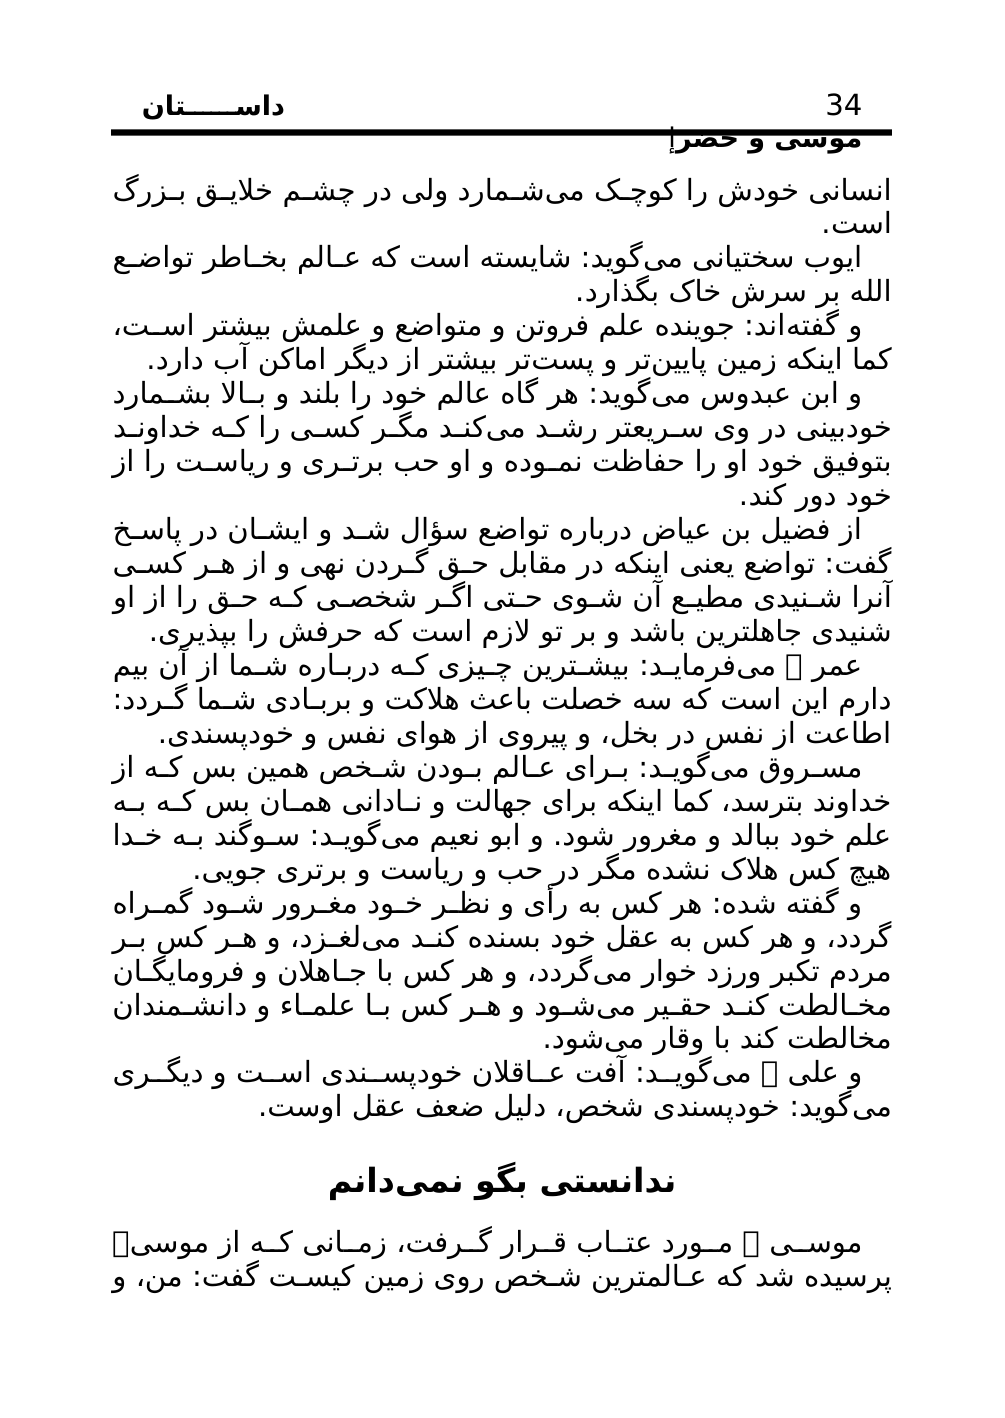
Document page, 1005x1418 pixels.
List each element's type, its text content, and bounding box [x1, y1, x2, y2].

text و گفته شده: هر کس به رأی و نظر خود مغرور شود گمراه گردد، و هر کس به عقل خود بسنده کند می‌لغزد، و هر کس بر مردم تکبر ورزد خوار می‌گردد، و هر کس با جاهلان و فرومایگان مخالطت کند حقیر می‌شود و هر کس با علماء و دانشمندان مخالطت کند با وقار می‌شود. [112, 886, 892, 1056]
text مسروق می‌گوید: برای عالم بودن شخص همین بس که از خداوند بترسد، کما اینکه برای جهالت و نادانی همان بس که به علم خود ببالد و مغرور شود. و ابو نعیم می‌گوید: سوگند به خدا هیچ کس هلاک نشده مگر در حب و ریاست و برتری جویی. [112, 750, 892, 886]
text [112, 173, 892, 241]
text ایوب سختیانی می‌گوید: شایسته است که عالم بخاطر تواضع الله بر سرش خاک بگذارد. [112, 241, 892, 309]
text عمر می‌فرماید: بیشترین چیزی که درباره شما از آن بیم دارم این است که سه خصلت باعث هلاکت و بربادی شما گردد: اطاعت از نفس در بخل، و پیروی از هوای نفس و خودپسندی. [112, 648, 892, 750]
text و ابن عبدوس می‌گوید: هر گاه عالم خود را بلند و بالا بشمارد خودبینی در وی سریعتر رشد می‌کند مگر کسی را که خداوند بتوفیق خود او را حفاظت نموده و او حب برتری و ریاست را از خود دور کند. [112, 377, 892, 512]
text و گفته‌اند: جوینده علم فروتن و متواضع و علمش بیشتر است، کما اینکه زمین پایین‌تر و پست‌تر بیشتر از دیگر اماکن آب دارد. [112, 309, 892, 377]
text و علی می‌گوید: آفت عاقلان خودپسندی است و دیگری می‌گوید: خودپسندی شخص، دلیل ضعف عقل اوست. [112, 1056, 892, 1124]
text از فضیل بن عیاض درباره تواضع سؤال شد و ایشان در پاسخ گفت: تواضع یعنی اینکه در مقابل حق گردن نهی و از هر کسی آنرا شنیدی مطیع آن شوی حتی اگر شخصی که حق را از او شنیدی جاهلترین باشد و بر تو لازم است که حرفش را بپذیری. [112, 512, 892, 648]
text ندانستی بگو نمی‌دانم [112, 1161, 892, 1200]
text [112, 1225, 892, 1293]
